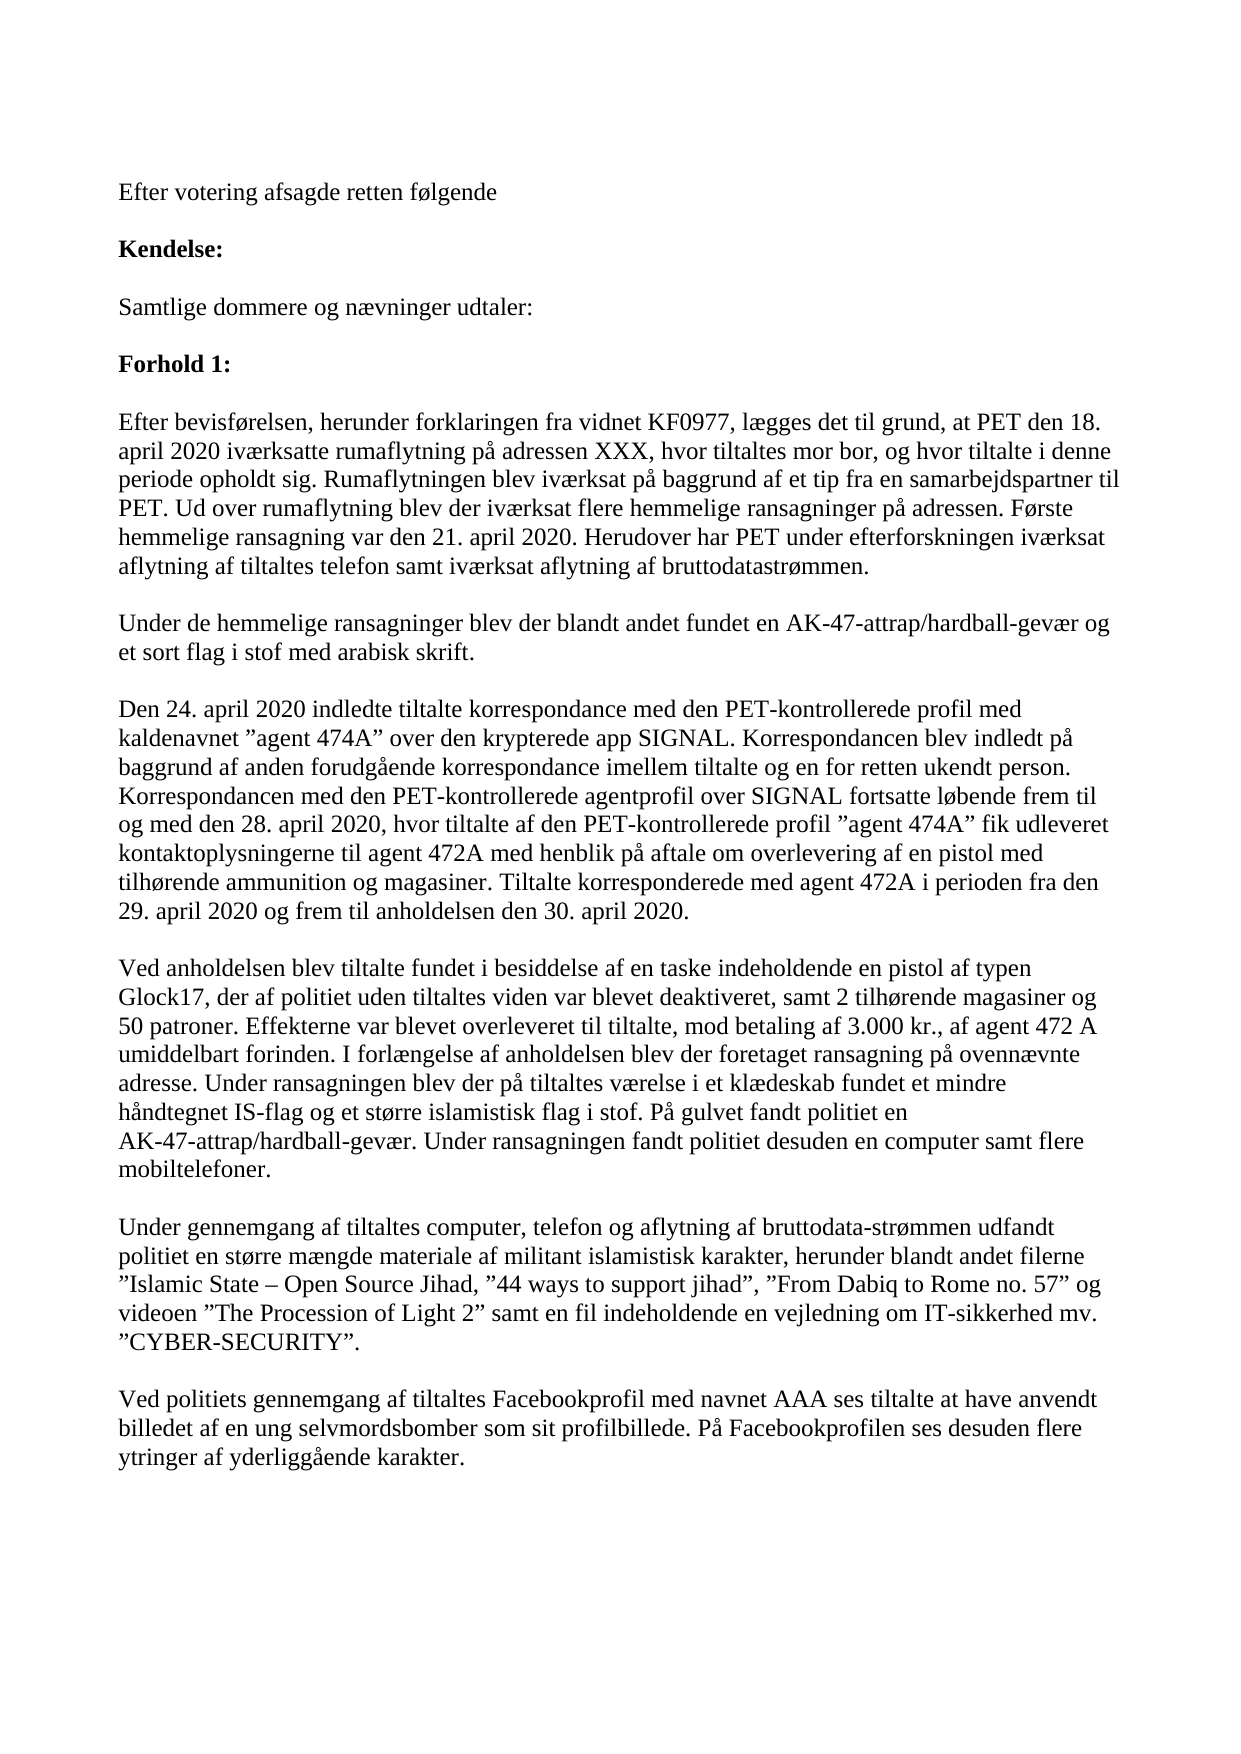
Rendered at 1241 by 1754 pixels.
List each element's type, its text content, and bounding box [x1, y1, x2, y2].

text Efter votering afsagde retten følgende [118, 177, 1122, 206]
text Under de hemmelige ransagninger blev der blandt andet fundet en AK-47-attrap/hardball-gevær og et sort flag i stof med arabisk skrift. [118, 608, 1122, 666]
text Forhold 1: [118, 349, 1122, 378]
text Samtlige dommere og nævninger udtaler: [118, 292, 1122, 321]
text Ved anholdelsen blev tiltalte fundet i besiddelse af en taske indeholdende en pistol af typen Glock17, der af politiet uden tiltaltes viden var blevet deaktiveret, samt 2 tilhørende magasiner og 50 patroner. Effekterne var blevet overleveret til tiltalte, mod betaling af 3.000 kr., af agent 472 A umiddelbart forinden. I forlængelse af anholdelsen blev der foretaget ransagning på ovennævnte adresse. Under ransagningen blev der på tiltaltes værelse i et klædeskab fundet et mindre håndtegnet IS-flag og et større islamistisk flag i stof. På gulvet fandt politiet en AK-47-attrap/hardball-gevær. Under ransagningen fandt politiet desuden en computer samt flere mobiltelefoner. [118, 953, 1122, 1183]
text Den 24. april 2020 indledte tiltalte korrespondance med den PET-kontrollerede profil med kaldenavnet ”agent 474A” over den krypterede app SIGNAL. Korrespondancen blev indledt på baggrund af anden forudgående korrespondance imellem tiltalte og en for retten ukendt person. Korrespondancen med den PET-kontrollerede agentprofil over SIGNAL fortsatte løbende frem til og med den 28. april 2020, hvor tiltalte af den PET-kontrollerede profil ”agent 474A” fik udleveret kontaktoplysningerne til agent 472A med henblik på aftale om overlevering af en pistol med tilhørende ammunition og magasiner. Tiltalte korresponderede med agent 472A i perioden fra den 29. april 2020 og frem til anholdelsen den 30. april 2020. [118, 694, 1122, 924]
text Ved politiets gennemgang af tiltaltes Facebookprofil med navnet AAA ses tiltalte at have anvendt billedet af en ung selvmordsbomber som sit profilbillede. På Facebookprofilen ses desuden flere ytringer af yderliggående karakter. [118, 1384, 1122, 1471]
text Kendelse: [118, 234, 1122, 263]
text Efter bevisførelsen, herunder forklaringen fra vidnet KF0977, lægges det til grund, at PET den 18. april 2020 iværksatte rumaflytning på adressen XXX, hvor tiltaltes mor bor, og hvor tiltalte i denne periode opholdt sig. Rumaflytningen blev iværksat på baggrund af et tip fra en samarbejdspartner til PET. Ud over rumaflytning blev der iværksat flere hemmelige ransagninger på adressen. Første hemmelige ransagning var den 21. april 2020. Herudover har PET under efterforskningen iværksat aflytning af tiltaltes telefon samt iværksat aflytning af bruttodatastrømmen. [118, 407, 1122, 579]
text Under gennemgang af tiltaltes computer, telefon og aflytning af bruttodata-strømmen udfandt politiet en større mængde materiale af militant islamistisk karakter, herunder blandt andet filerne ”Islamic State – Open Source Jihad, ”44 ways to support jihad”, ”From Dabiq to Rome no. 57” og videoen ”The Procession of Light 2” samt en fil indeholdende en vejledning om IT-sikkerhed mv. ”CYBER-SECURITY”. [118, 1212, 1122, 1356]
